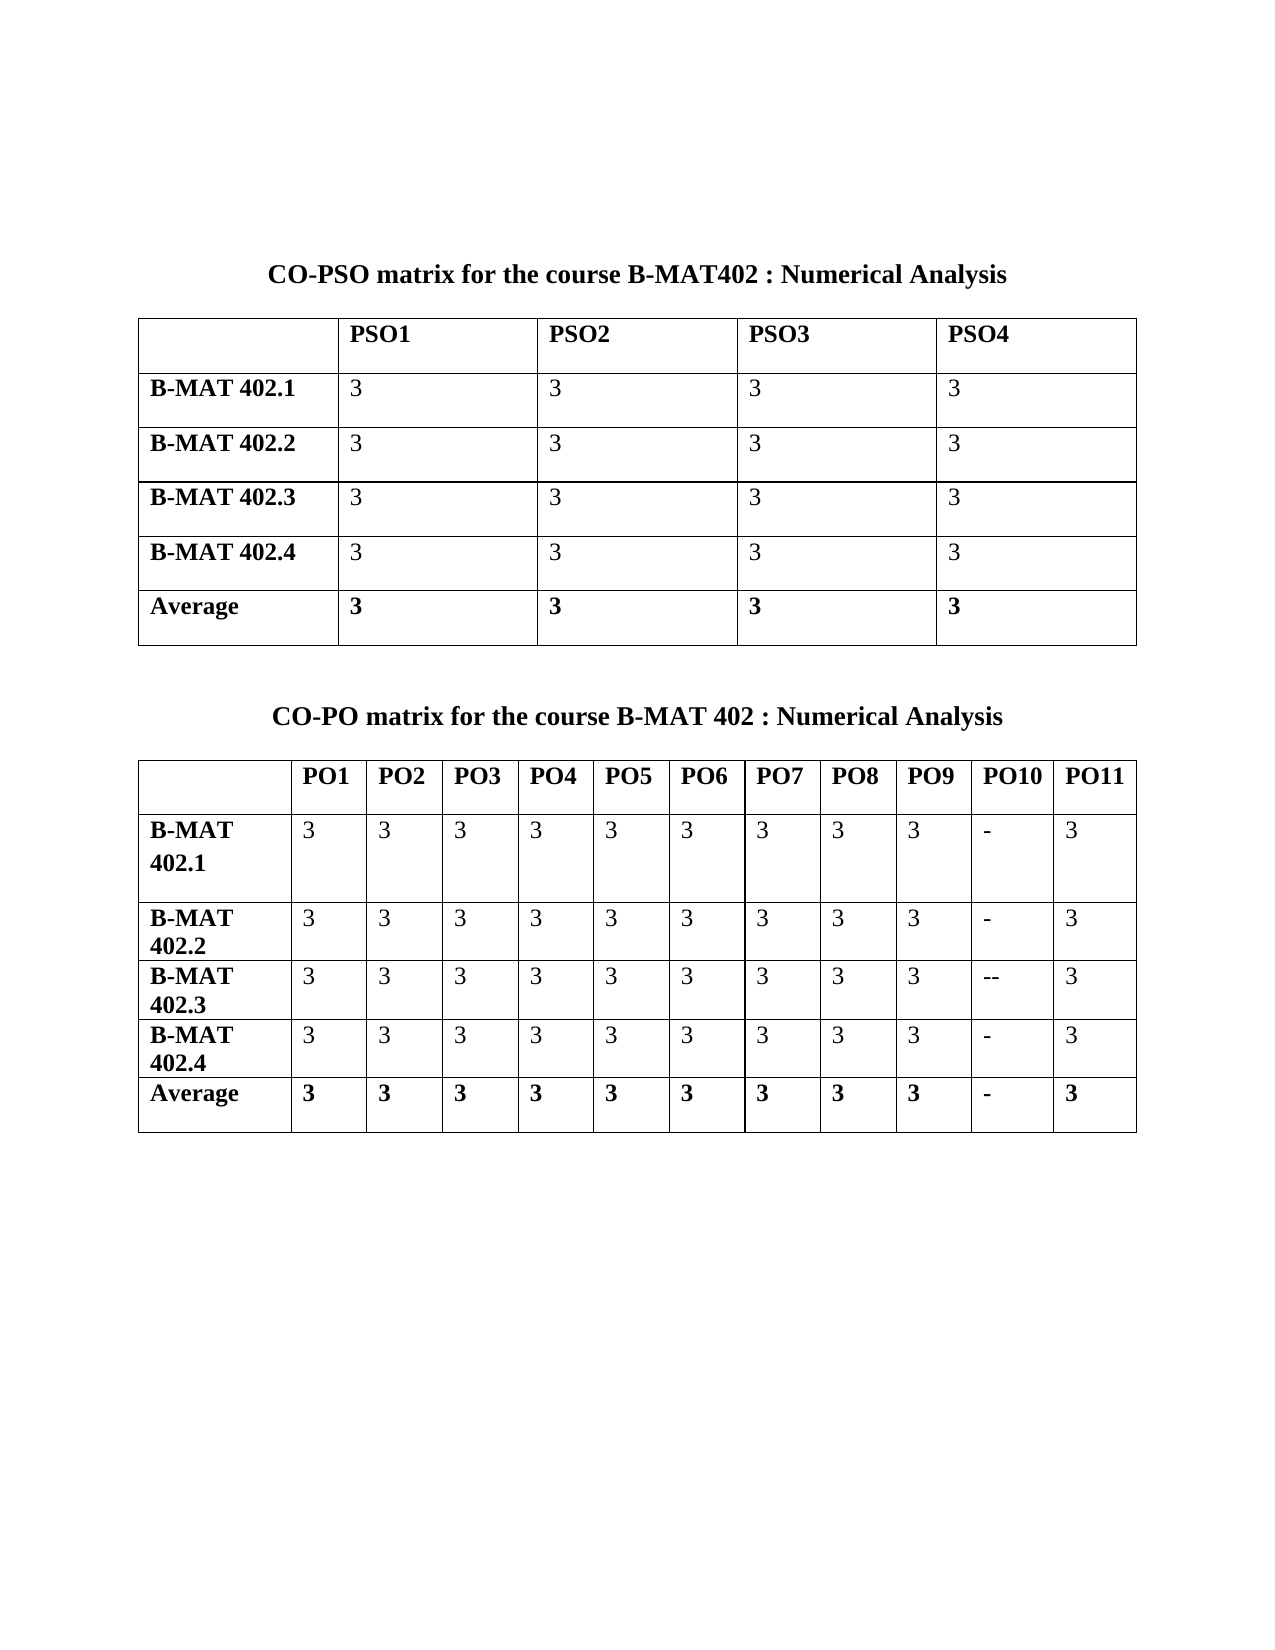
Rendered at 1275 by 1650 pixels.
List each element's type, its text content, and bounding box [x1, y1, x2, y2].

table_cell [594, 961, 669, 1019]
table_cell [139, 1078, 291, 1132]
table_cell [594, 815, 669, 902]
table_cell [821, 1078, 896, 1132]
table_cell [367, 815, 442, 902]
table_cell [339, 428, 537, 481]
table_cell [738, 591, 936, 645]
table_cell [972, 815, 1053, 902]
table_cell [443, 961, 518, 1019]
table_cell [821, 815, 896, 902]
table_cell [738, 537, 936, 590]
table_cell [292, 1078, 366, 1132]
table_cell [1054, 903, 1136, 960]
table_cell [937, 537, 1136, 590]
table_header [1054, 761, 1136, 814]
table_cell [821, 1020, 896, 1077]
text CO-PSO matrix for the course B-MAT402 : Numerical Analysis [150, 258, 1125, 289]
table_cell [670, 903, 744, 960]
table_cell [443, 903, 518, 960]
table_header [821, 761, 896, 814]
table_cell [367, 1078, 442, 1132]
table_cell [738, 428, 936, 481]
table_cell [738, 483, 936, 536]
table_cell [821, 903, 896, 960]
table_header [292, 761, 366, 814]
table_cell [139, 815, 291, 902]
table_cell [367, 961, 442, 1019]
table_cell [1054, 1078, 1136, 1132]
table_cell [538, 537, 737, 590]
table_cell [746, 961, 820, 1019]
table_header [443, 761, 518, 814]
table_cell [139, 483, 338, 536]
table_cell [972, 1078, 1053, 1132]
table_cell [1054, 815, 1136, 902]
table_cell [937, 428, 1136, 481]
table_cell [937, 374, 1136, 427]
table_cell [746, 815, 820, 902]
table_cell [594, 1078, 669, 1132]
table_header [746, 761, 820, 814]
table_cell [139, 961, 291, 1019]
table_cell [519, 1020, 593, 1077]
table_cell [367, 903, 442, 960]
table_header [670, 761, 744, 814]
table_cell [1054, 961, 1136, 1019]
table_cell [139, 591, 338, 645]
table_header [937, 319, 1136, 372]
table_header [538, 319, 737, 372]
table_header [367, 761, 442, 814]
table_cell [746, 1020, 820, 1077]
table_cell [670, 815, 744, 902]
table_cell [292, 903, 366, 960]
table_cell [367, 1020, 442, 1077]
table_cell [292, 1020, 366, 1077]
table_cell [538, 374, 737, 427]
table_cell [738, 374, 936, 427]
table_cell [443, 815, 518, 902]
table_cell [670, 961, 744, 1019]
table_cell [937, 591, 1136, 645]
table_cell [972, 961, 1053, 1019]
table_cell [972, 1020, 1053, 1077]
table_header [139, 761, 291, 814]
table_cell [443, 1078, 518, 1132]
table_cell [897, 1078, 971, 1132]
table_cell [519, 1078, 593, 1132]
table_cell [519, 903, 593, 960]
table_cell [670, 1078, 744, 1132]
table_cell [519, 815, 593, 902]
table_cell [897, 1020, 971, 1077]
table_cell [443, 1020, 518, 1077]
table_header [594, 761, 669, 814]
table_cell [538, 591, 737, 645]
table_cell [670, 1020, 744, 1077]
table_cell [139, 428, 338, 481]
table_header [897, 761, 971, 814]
text CO-PO matrix for the course B-MAT 402 : Numerical Analysis [150, 700, 1125, 731]
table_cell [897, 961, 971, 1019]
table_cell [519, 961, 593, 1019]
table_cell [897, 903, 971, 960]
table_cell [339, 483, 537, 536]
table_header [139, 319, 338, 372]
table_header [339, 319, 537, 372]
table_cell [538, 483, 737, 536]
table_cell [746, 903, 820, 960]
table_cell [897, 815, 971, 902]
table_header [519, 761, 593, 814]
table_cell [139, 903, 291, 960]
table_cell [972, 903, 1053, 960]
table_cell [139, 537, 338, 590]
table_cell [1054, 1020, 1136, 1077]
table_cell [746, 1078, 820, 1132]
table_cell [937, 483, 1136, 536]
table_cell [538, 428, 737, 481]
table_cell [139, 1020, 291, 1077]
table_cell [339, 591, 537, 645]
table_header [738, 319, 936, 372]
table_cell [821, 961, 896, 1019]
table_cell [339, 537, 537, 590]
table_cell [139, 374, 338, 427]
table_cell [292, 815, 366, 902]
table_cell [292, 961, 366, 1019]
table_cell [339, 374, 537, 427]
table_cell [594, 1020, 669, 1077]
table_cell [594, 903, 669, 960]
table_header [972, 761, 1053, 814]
